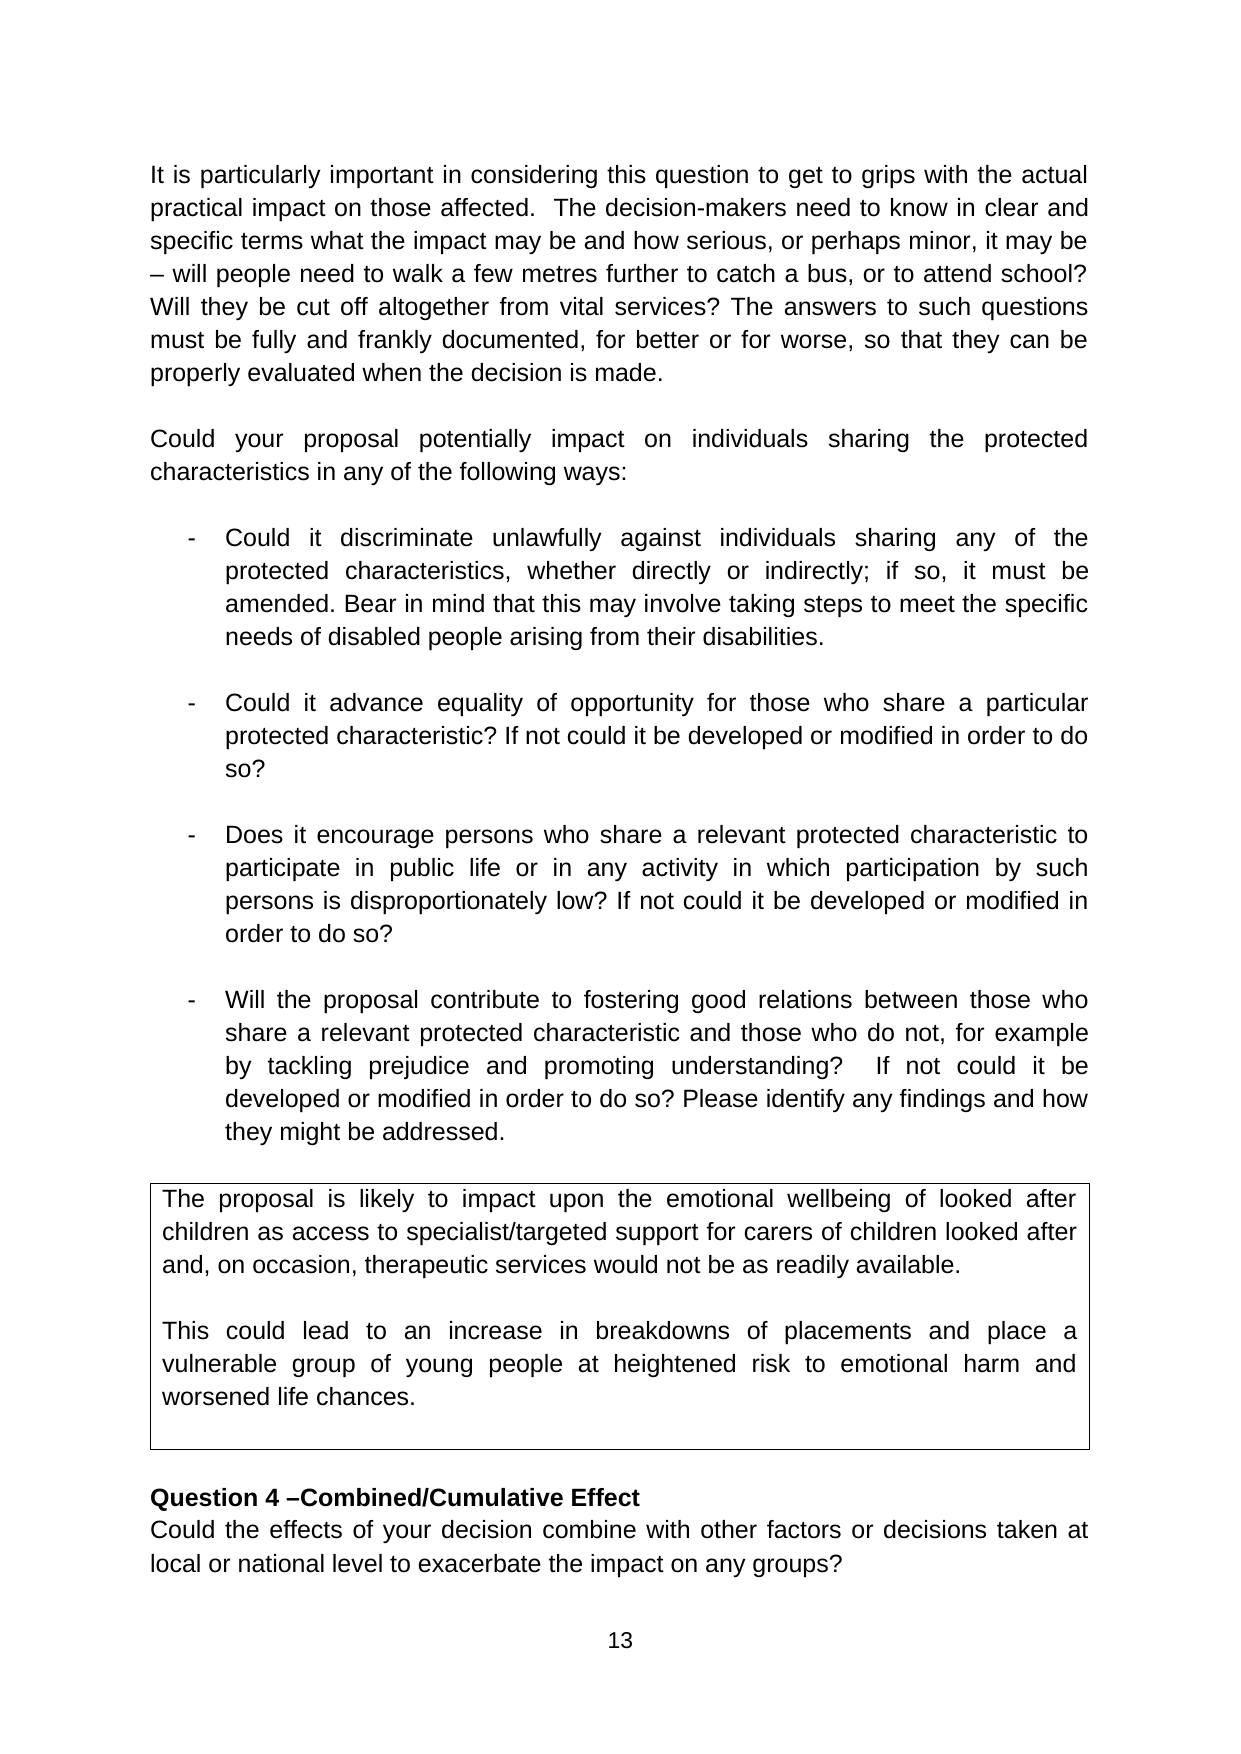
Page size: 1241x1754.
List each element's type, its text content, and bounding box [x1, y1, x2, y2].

text - Could it discriminate unlawfully against individuals sharing any of the protected characteristics, whether directly or indirectly; if so, it must be amended. Bear in mind that this may involve taking steps to meet the specific needs of disabled people arising from their disabilities. [187, 523, 1090, 651]
list Will the proposal contribute to fostering good relations between those who share a relevant protected characteristic and those who do not, for example by tackling prejudice and promoting understanding? If not could it be developed or modified in order to do so? Please identify any findings and how they might be addressed. [187, 985, 1090, 1146]
text Question 4 –Combined/Cumulative Effect [150, 1482, 1090, 1511]
text It is particularly important in considering this question to get to grips with the actual practical impact on those affected. The decision-makers need to know in clear and specific terms what the impact may be and how serious, or perhaps minor, it may be – will people need to walk a few metres further to catch a bus, or to attend school? Will they be cut off altogether from vital services? The answers to such questions must be fully and frankly documented, for better or for worse, so that they can be properly evaluated when the decision is made. [150, 159, 1090, 386]
text Could the effects of your decision combine with other factors or decisions taken at local or national level to exacerbate the impact on any groups? [150, 1516, 1090, 1577]
list Could it advance equality of opportunity for those who share a particular protected characteristic? If not could it be developed or modified in order to do so? [187, 688, 1090, 783]
table_header The proposal is likely to impact upon the emotional wellbeing of looked after children as access to specialist/targeted support for carers of children looked after and, on occasion, therapeutic services would not be as readily available. This could lead to an increase in breakdowns of placements and place a vulnerable group of young people at heightened risk to emotional harm and worsened life chances. [151, 1184, 1089, 1448]
text Could your proposal potentially impact on individuals sharing the protected characteristics in any of the following ways: [150, 424, 1090, 486]
list Does it encourage persons who share a relevant protected characteristic to participate in public life or in any activity in which participation by such persons is disproportionately low? If not could it be developed or modified in order to do so? [187, 820, 1090, 948]
